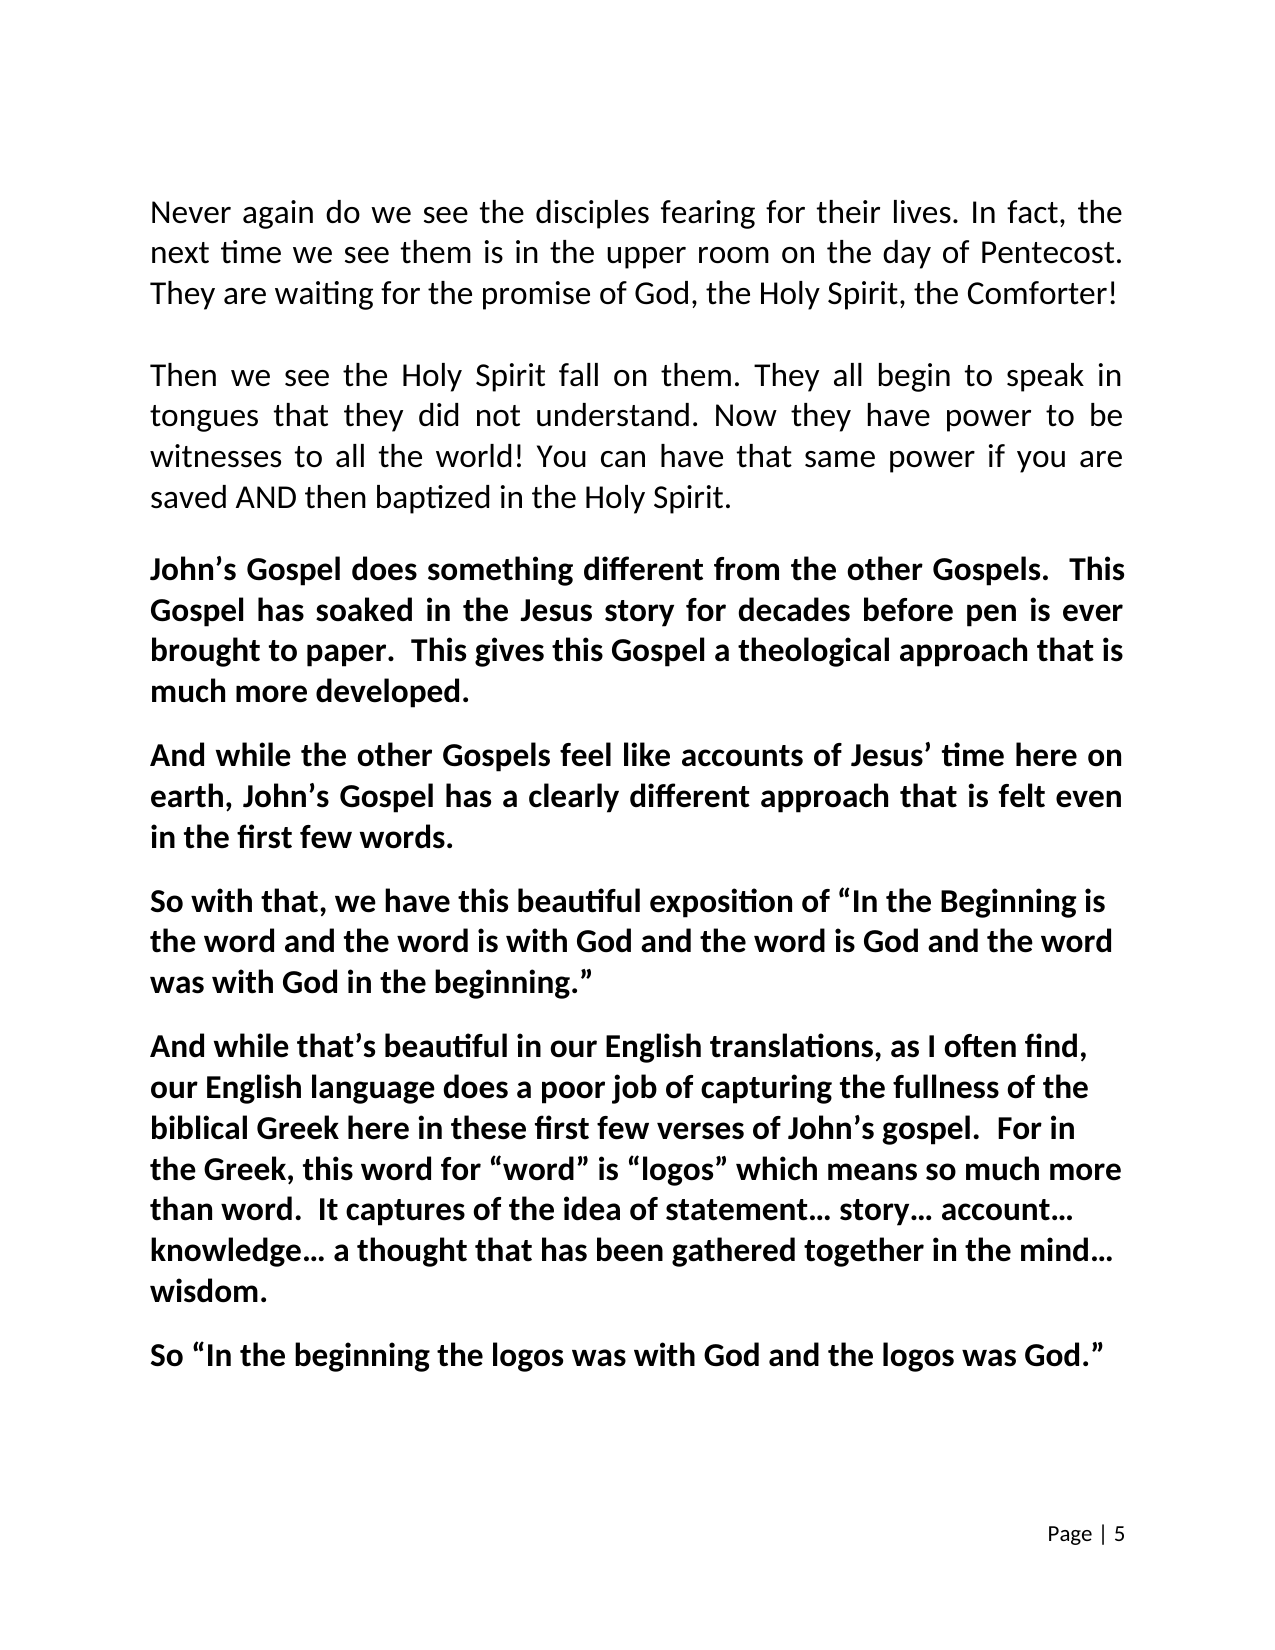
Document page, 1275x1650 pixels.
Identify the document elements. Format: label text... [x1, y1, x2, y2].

text And while the other Gospels feel like accounts of Jesus’ time here on earth, John’s Gospel has a clearly different approach that is felt even in the first few words. [150, 734, 1125, 856]
text John’s Gospel does something different from the other Gospels. This Gospel has soaked in the Jesus story for decades before pen is ever brought to paper. This gives this Gospel a theological approach that is much more developed. [150, 548, 1125, 711]
text So “In the beginning the logos was with God and the logos was God.” [150, 1334, 1125, 1375]
text And while that’s beautiful in our English translations, as I often find, our English language does a poor job of capturing the fullness of the biblical Greek here in these first few verses of John’s gospel. For in the Greek, this word for “word” is “logos” which means so much more than word. It captures of the idea of statement… story… account… knowledge… a thought that has been gathered together in the mind… wisdom. [150, 1025, 1125, 1311]
text Then we see the Holy Spirit fall on them. They all begin to speak in tongues that they did not understand. Now they have power to be witnesses to all the world! You can have that same power if you are saved AND then baptized in the Holy Spirit. [150, 354, 1125, 517]
text Never again do we see the disciples fearing for their lives. In fact, the next time we see them is in the upper room on the day of Pentecost. They are waiting for the promise of God, the Holy Spirit, the Comforter! [150, 191, 1125, 313]
text So with that, we have this beautiful exposition of “In the Beginning is the word and the word is with God and the word is God and the word was with God in the beginning.” [150, 880, 1125, 1002]
